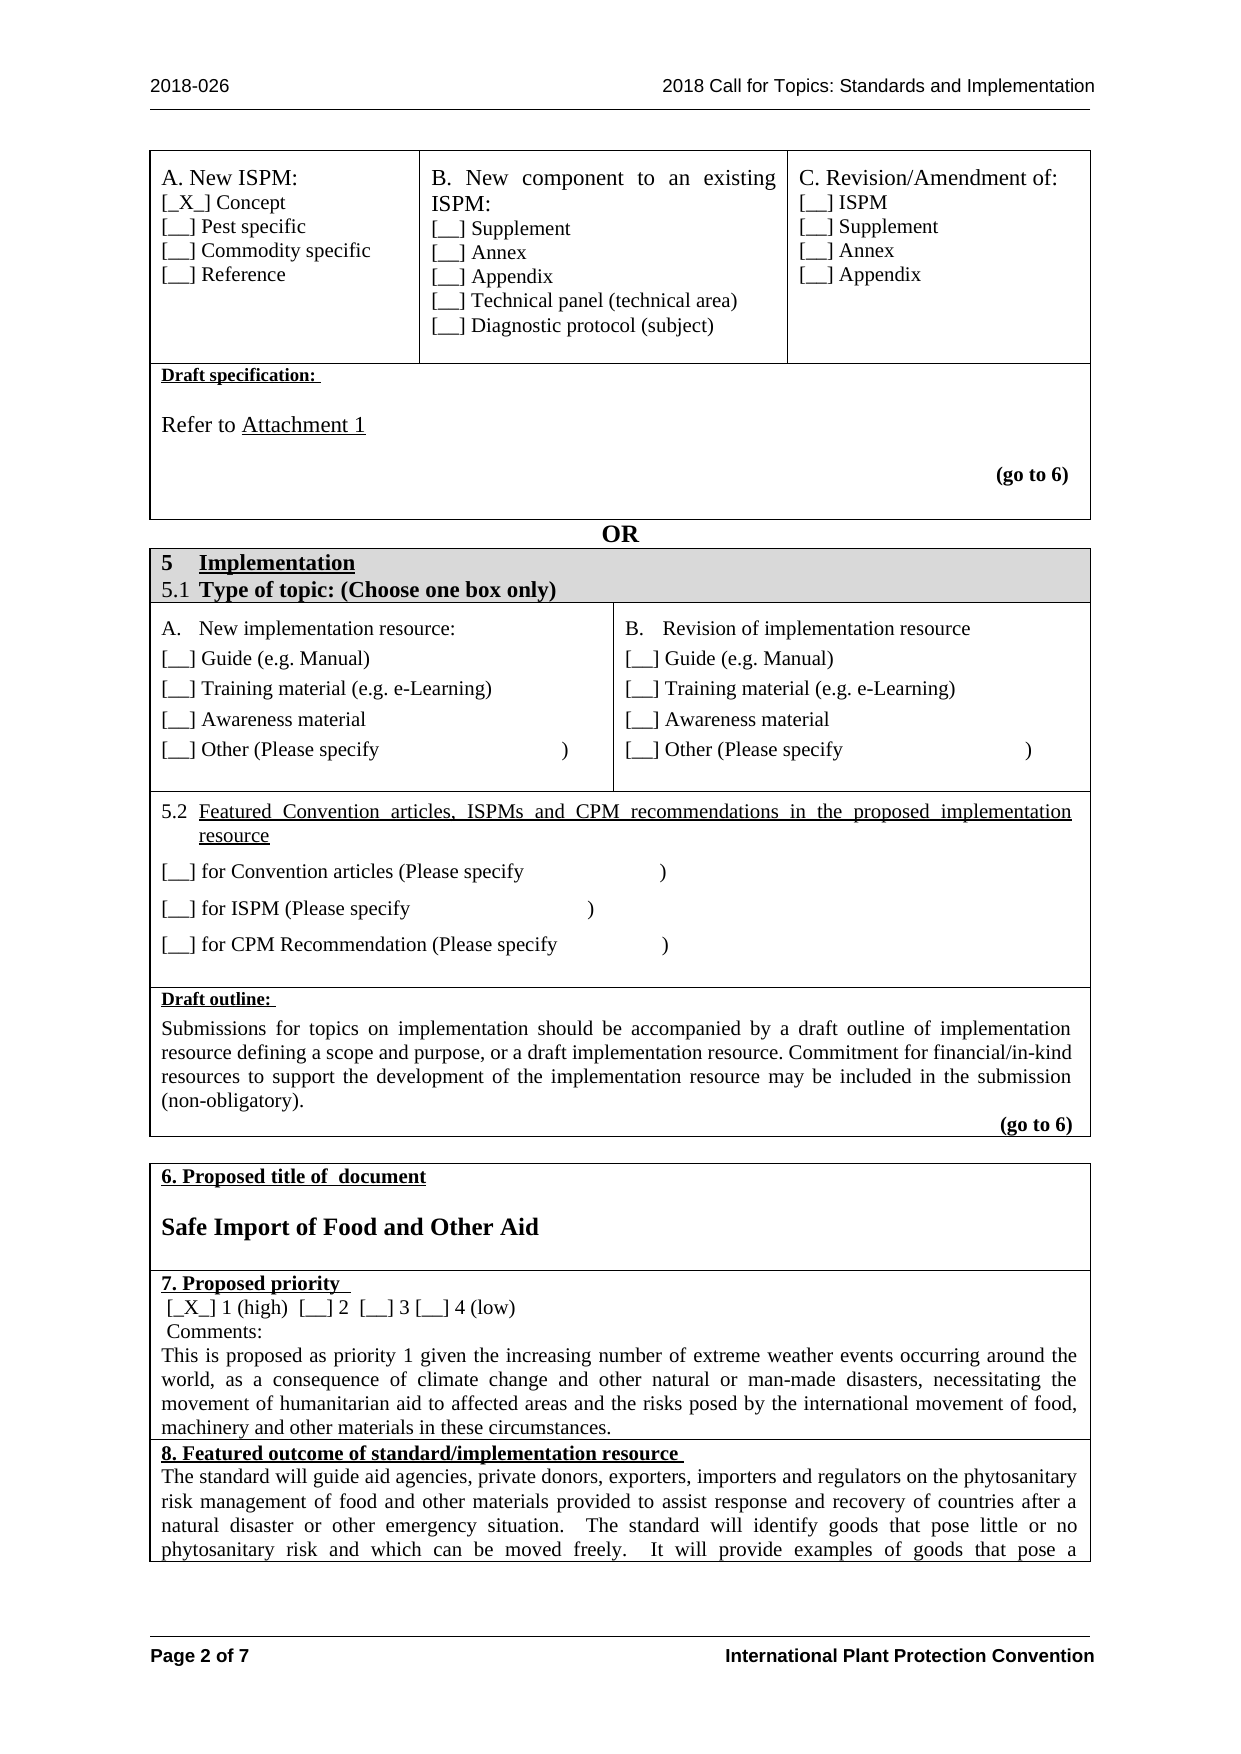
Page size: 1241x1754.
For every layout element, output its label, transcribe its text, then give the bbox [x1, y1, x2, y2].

table_cell Revision of implementation resource [__] Guide (e.g. Manual) [__] Training material (e.g. e-Learning) [__] Awareness material [__] Other (Please specify ) [614, 603, 1090, 791]
table_header Implementation Type of topic: (Choose one box only) [151, 549, 1090, 602]
table_cell 7. Proposed priority [_X_] 1 (high) [__] 2 [__] 3 [__] 4 (low) Comments: This is proposed as priority 1 given the increasing number of extreme weather events occurring around the world, as a consequence of climate change and other natural or man-made disasters, necessitating the movement of humanitarian aid to affected areas and the risks posed by the international movement of food, machinery and other materials in these circumstances. [151, 1271, 1090, 1439]
table_cell Draft outline: Submissions for topics on implementation should be accompanied by a draft outline of implementation resource defining a scope and purpose, or a draft implementation resource. Commitment for financial/in-kind resources to support the development of the implementation resource may be included in the submission (non-obligatory). (go to 6) [151, 988, 1090, 1136]
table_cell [151, 1440, 1090, 1561]
table_cell Draft specification: Refer to Attachment 1 (go to 6) [151, 364, 1090, 518]
table_cell New implementation resource: [__] Guide (e.g. Manual) [__] Training material (e.g. e-Learning) [__] Awareness material [__] Other (Please specify ) [151, 603, 613, 791]
table_cell C. Revision/Amendment of: [__] ISPM [__] Supplement [__] Annex [__] Appendix [788, 151, 1090, 362]
text OR [150, 520, 1090, 548]
table_cell A. New ISPM: [_X_] Concept [__] Pest specific [__] Commodity specific [__] Reference [151, 151, 419, 362]
table_cell Featured Convention articles, ISPMs and CPM recommendations in the proposed implementation resource [__] for Convention articles (Please specify ) [__] for ISPM (Please specify ) [__] for CPM Recommendation (Please specify ) [151, 792, 1090, 987]
table_cell B. New component to an existing ISPM: [__] Supplement [__] Annex [__] Appendix [__] Technical panel (technical area) [__] Diagnostic protocol (subject) [420, 151, 787, 362]
table_header 6. Proposed title of document Safe Import of Food and Other Aid [151, 1164, 1090, 1270]
